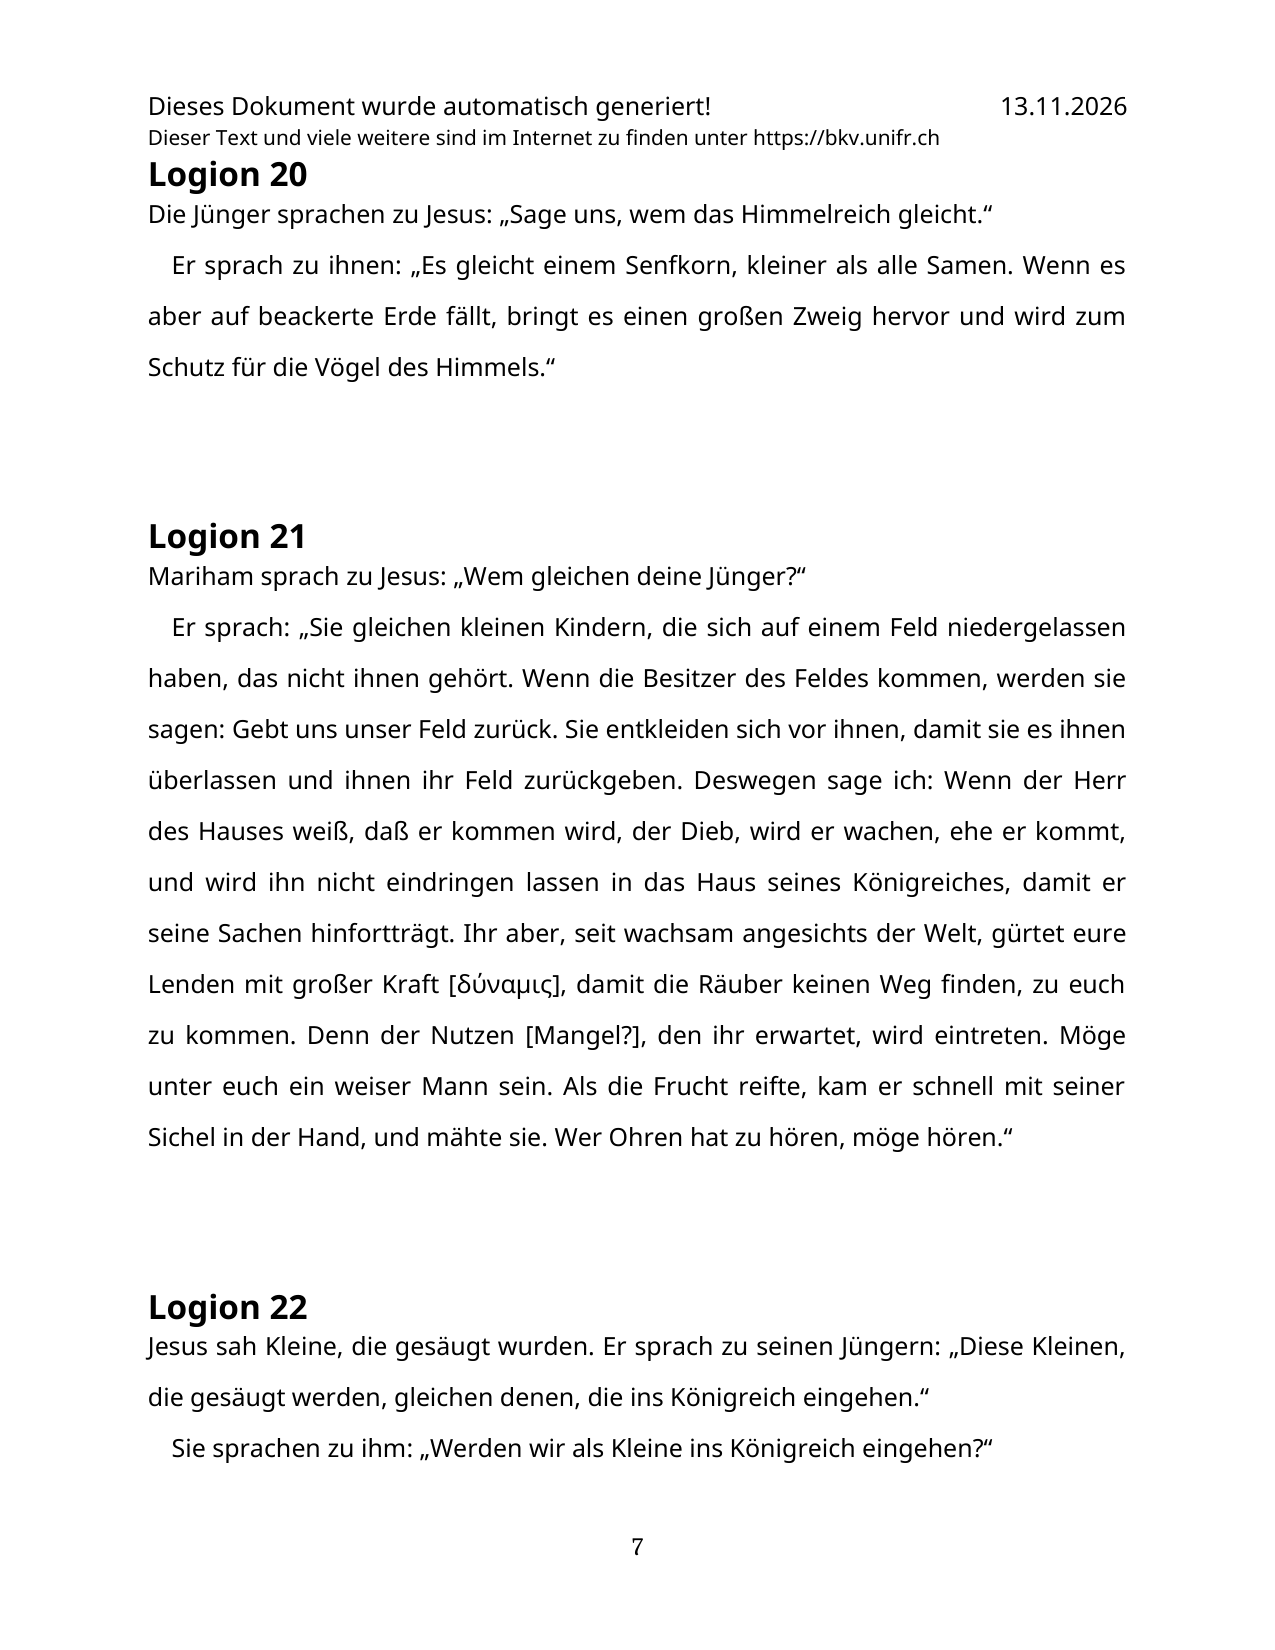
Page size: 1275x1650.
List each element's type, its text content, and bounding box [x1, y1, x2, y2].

subtitle Logion 20 [148, 151, 1127, 196]
text Er sprach zu ihnen: „Es gleicht einem Senfkorn, kleiner als alle Samen. Wenn es aber auf beackerte Erde fällt, bringt es einen großen Zweig hervor und wird zum Schutz für die Vögel des Himmels.“ [148, 247, 1127, 384]
text Jesus sah Kleine, die gesäugt wurden. Er sprach zu seinen Jüngern: „Diese Kleinen, die gesäugt werden, gleichen denen, die ins Königreich eingehen.“ [148, 1329, 1127, 1414]
text Er sprach: „Sie gleichen kleinen Kindern, die sich auf einem Feld niedergelassen haben, das nicht ihnen gehört. Wenn die Besitzer des Feldes kommen, werden sie sagen: Gebt uns unser Feld zurück. Sie entkleiden sich vor ihnen, damit sie es ihnen überlassen und ihnen ihr Feld zurückgeben. Deswegen sage ich: Wenn der Herr des Hauses weiß, daß er kommen wird, der Dieb, wird er wachen, ehe er kommt, und wird ihn nicht eindringen lassen in das Haus seines Königreiches, damit er seine Sachen hinfortträgt. Ihr aber, seit wachsam angesichts der Welt, gürtet eure Lenden mit großer Kraft [δύναμις], damit die Räuber keinen Weg finden, zu euch zu kommen. Denn der Nutzen [Mangel?], den ihr erwartet, wird eintreten. Möge unter euch ein weiser Mann sein. Als die Frucht reifte, kam er schnell mit seiner Sichel in der Hand, und mähte sie. Wer Ohren hat zu hören, möge hören.“ [148, 609, 1127, 1154]
text Die Jünger sprachen zu Jesus: „Sage uns, wem das Himmelreich gleicht.“ [148, 196, 1127, 231]
subtitle Logion 22 [148, 1283, 1127, 1329]
subtitle Logion 21 [148, 513, 1127, 558]
text Mariham sprach zu Jesus: „Wem gleichen deine Jünger?“ [148, 558, 1127, 593]
text Sie sprachen zu ihm: „Werden wir als Kleine ins Königreich eingehen?“ [148, 1431, 1127, 1465]
